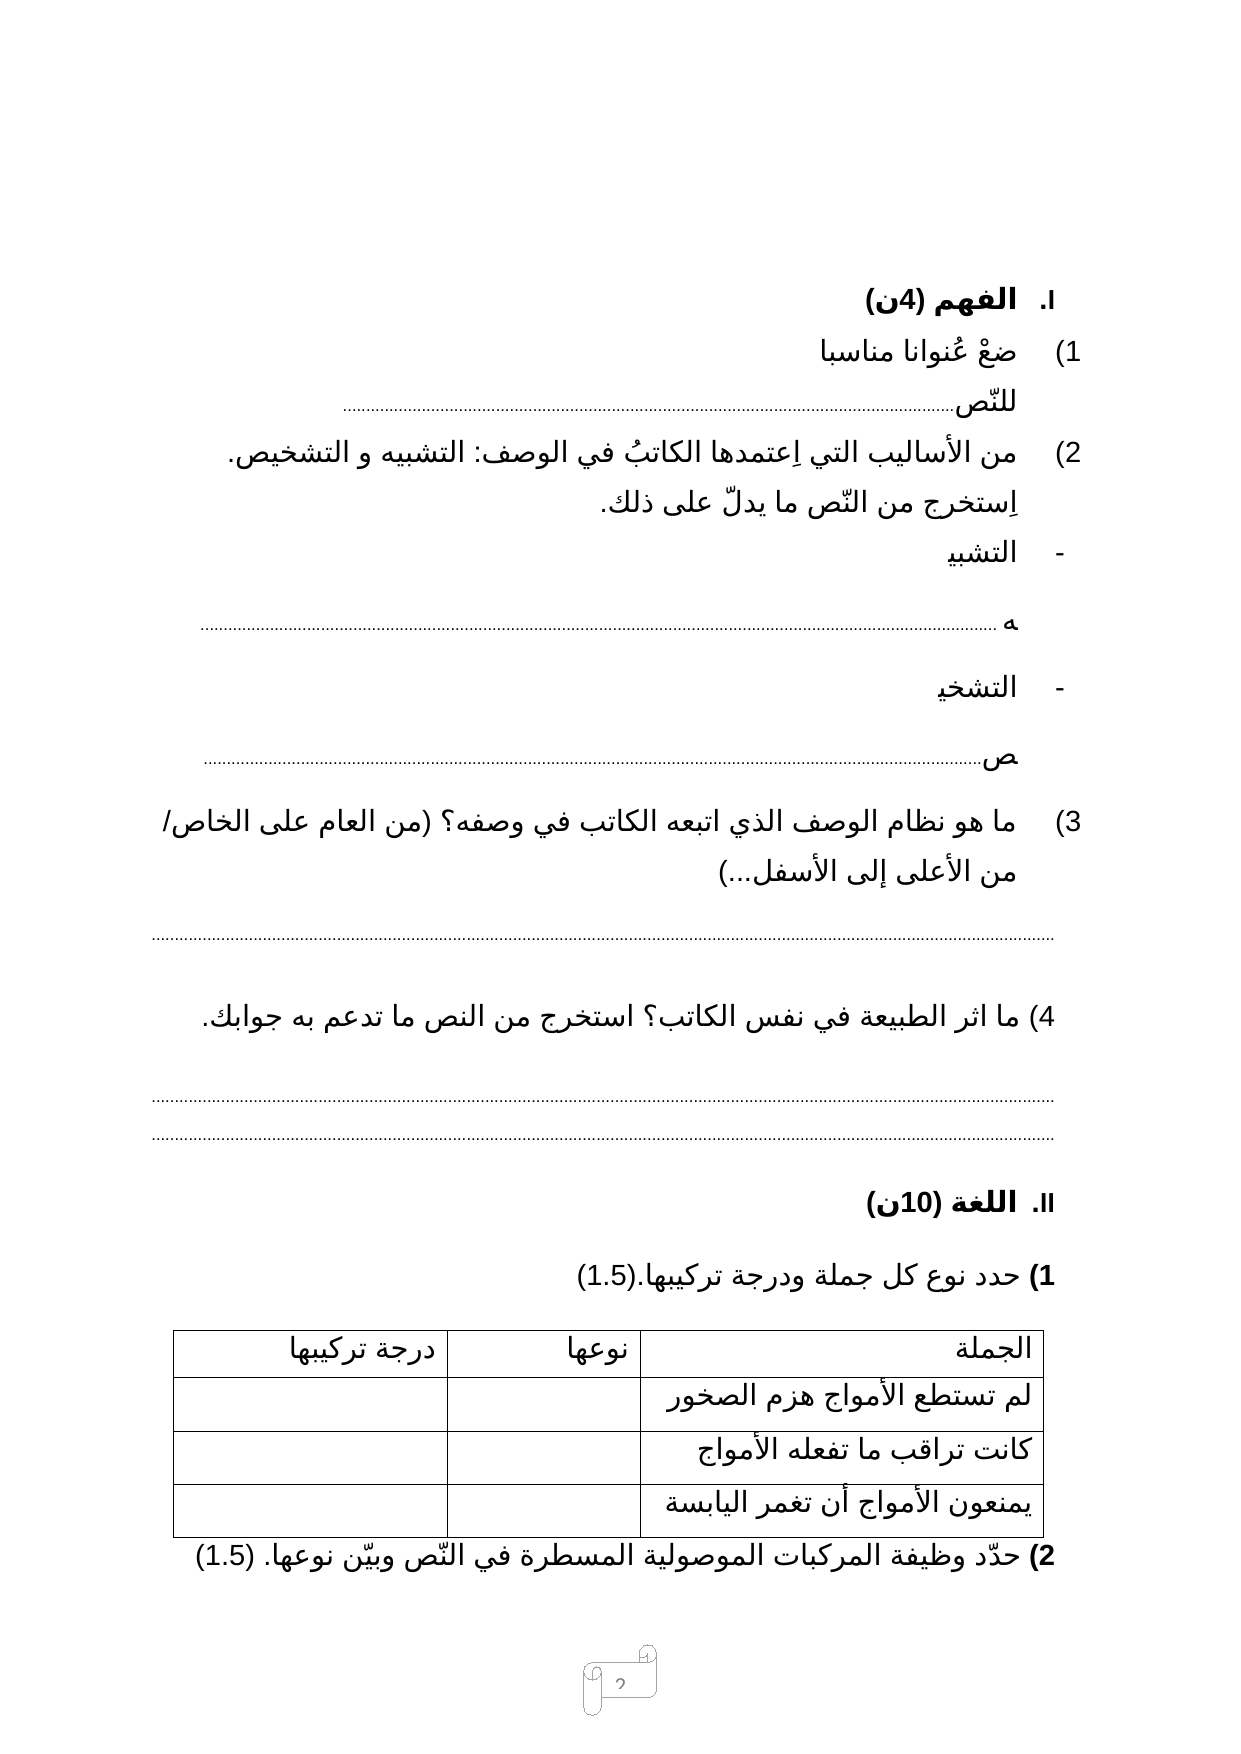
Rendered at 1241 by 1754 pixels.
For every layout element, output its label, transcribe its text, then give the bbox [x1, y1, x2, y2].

text ................................................................................................................................................................................................... [148, 925, 1055, 944]
table_cell كانت تراقب ما تفعله الأمواج [641, 1432, 1043, 1484]
table_cell لم تستطع الأمواج هزم الصخور [641, 1378, 1043, 1431]
table_header الجملة [641, 1331, 1043, 1377]
text 4) ما اثر الطبيعة في نفس الكاتب؟ استخرج من النص ما تدعم به جوابك. [148, 999, 1055, 1032]
list من الأساليب التي اِعتمدها الكاتبُ في الوصف: التشبيه و التشخيص. اِستخرج من النّص ما يدلّ على ذلك. [148, 435, 1055, 519]
table_cell يمنعون الأمواج أن تغمر اليابسة [641, 1485, 1043, 1537]
list اللغة (10ن) [148, 1184, 1055, 1220]
table_cell [448, 1485, 640, 1537]
table_cell [448, 1432, 640, 1484]
table_header درجة تركيبها [174, 1331, 447, 1377]
text 1) حدد نوع كل جملة ودرجة تركيبها.(1.5) [148, 1258, 1055, 1292]
list التشخيص........................................................................................................................................................................ [148, 669, 1055, 770]
table_cell [174, 1378, 447, 1431]
text 2) حدّد وظيفة المركبات الموصولية المسطرة في النّص وبيّن نوعها. (1.5) [148, 1538, 1055, 1572]
table_cell [174, 1485, 447, 1537]
table_cell [174, 1432, 447, 1484]
table_header نوعها [448, 1331, 640, 1377]
text ...................................................................................................................................................................................................................................................................................................................................................................................................... [148, 1087, 1055, 1144]
list ضعْ عُنوانا مناسبا للنّص.................................................................................................................................... [148, 334, 1055, 418]
list التشبيه ............................................................................................................................................................................ [148, 535, 1055, 636]
table_cell [448, 1378, 640, 1431]
list ما هو نظام الوصف الذي اتبعه الكاتب في وصفه؟ (من العام على الخاص/ من الأعلى إلى الأسفل...) [148, 804, 1055, 888]
list الفهم (4ن) [148, 281, 1055, 316]
